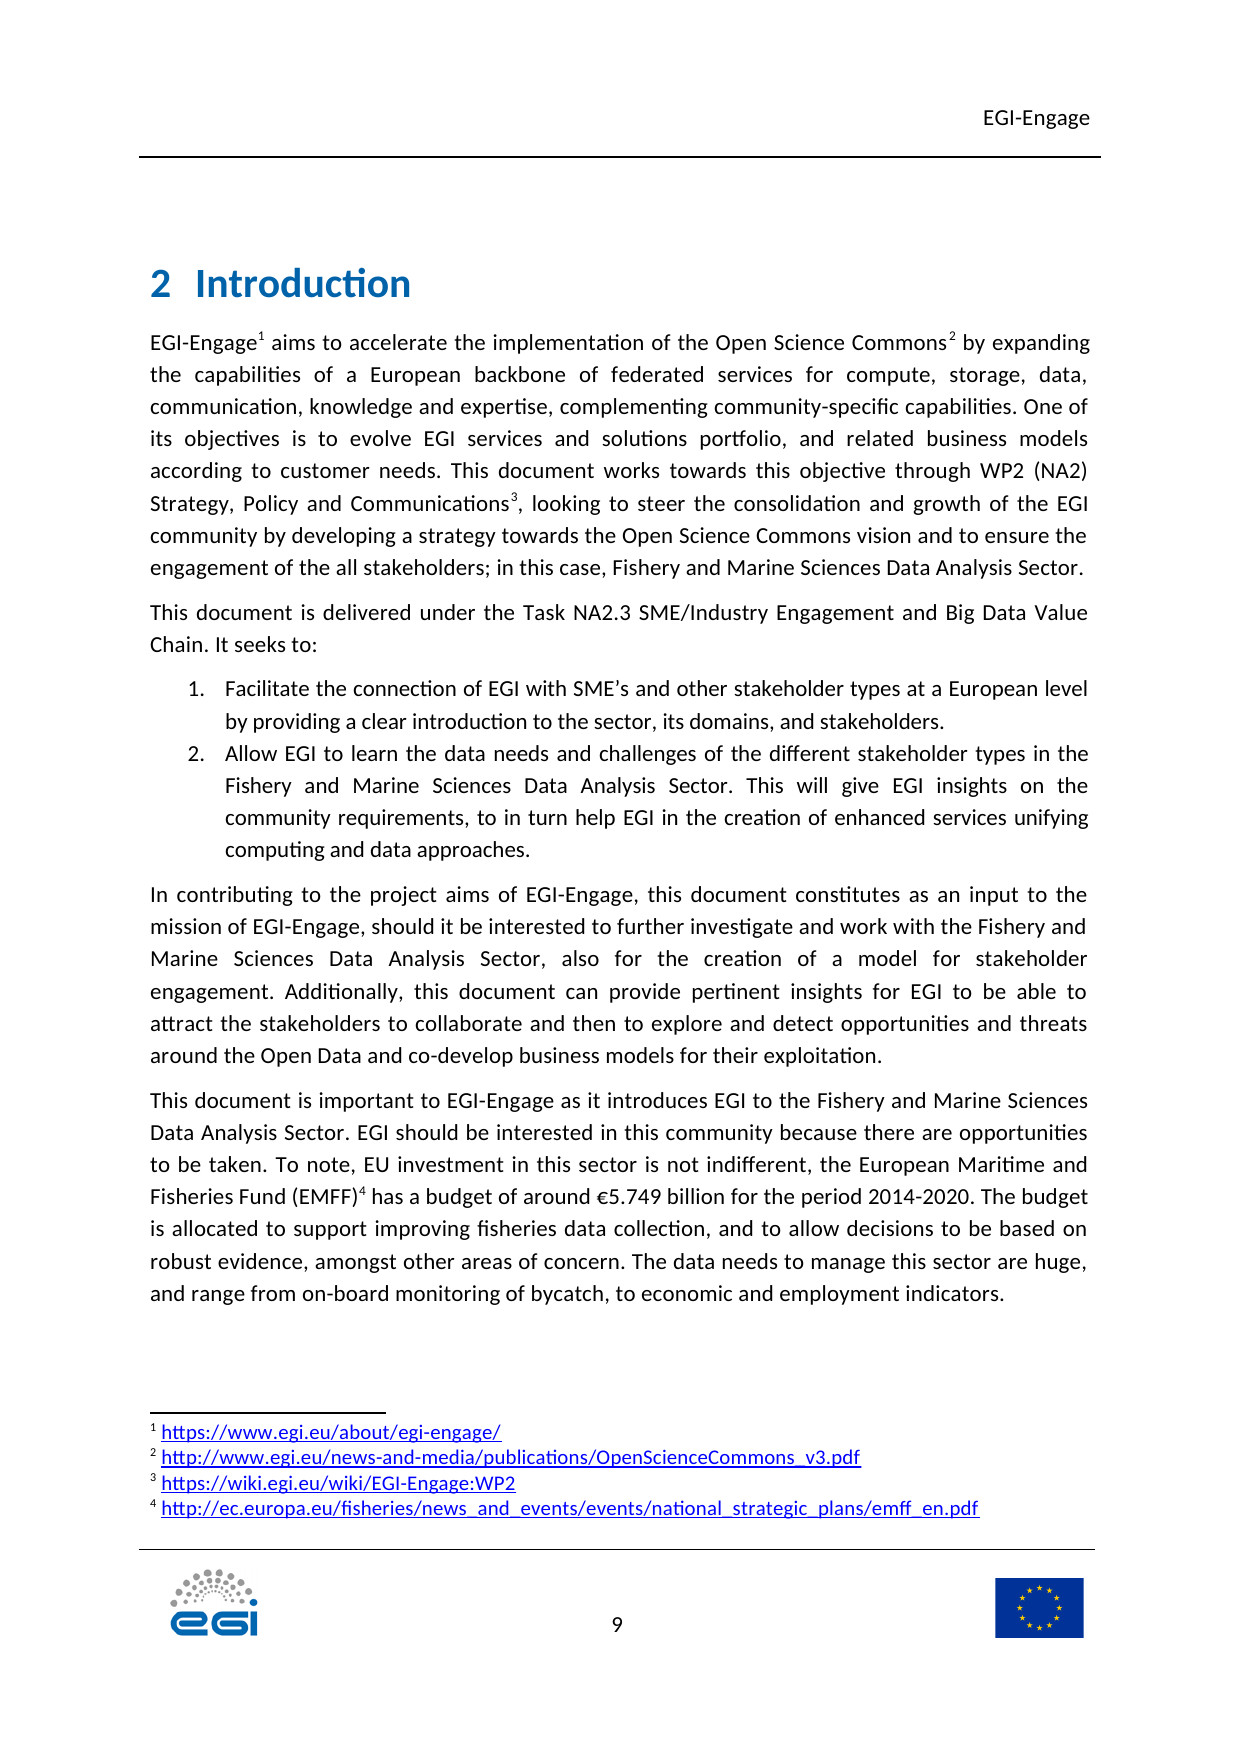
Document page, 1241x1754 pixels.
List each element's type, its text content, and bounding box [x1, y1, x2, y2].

picture [995, 1578, 1084, 1638]
text In contributing to the project aims of EGI-Engage, this document constitutes as an input to the mission of EGI-Engage, should it be interested to further investigate and work with the Fishery and Marine Sciences Data Analysis Sector, also for the creation of a model for stakeholder engagement. Additionally, this document can provide pertinent insights for EGI to be able to attract the stakeholders to collaborate and then to explore and detect opportunities and threats around the Open Data and co-develop business models for their exploitation. [150, 880, 1090, 1069]
text This document is delivered under the Task NA2.3 SME/Industry Engagement and Big Data Value Chain. It seeks to: [150, 598, 1090, 658]
text EGI-Engage aims to accelerate the implementation of the Open Science Commons by expanding the capabilities of a European backbone of federated services for compute, storage, data, communication, knowledge and expertise, complementing community-specific capabilities. One of its objectives is to evolve EGI services and solutions portfolio, and related business models according to customer needs. This document works towards this objective through WP2 (NA2) Strategy, Policy and Communications, looking to steer the consolidation and growth of the EGI community by developing a strategy towards the Open Science Commons vision and to ensure the engagement of the all stakeholders; in this case, Fishery and Marine Sciences Data Analysis Sector. [150, 328, 1090, 581]
list Facilitate the connection of EGI with SME’s and other stakeholder types at a European level by providing a clear introduction to the sector, its domains, and stakeholders. [187, 674, 1090, 735]
picture [150, 1567, 276, 1638]
list Allow EGI to learn the data needs and challenges of the different stakeholder types in the Fishery and Marine Sciences Data Analysis Sector. This will give EGI insights on the community requirements, to in turn help EGI in the creation of enhanced services unifying computing and data approaches. [187, 739, 1090, 863]
text This document is important to EGI-Engage as it introduces EGI to the Fishery and Marine Sciences Data Analysis Sector. EGI should be interested in this community because there are opportunities to be taken. To note, EU investment in this sector is not indifferent, the European Maritime and Fisheries Fund (EMFF) has a budget of around €5.749 billion for the period 2014-2020. The budget is allocated to support improving fisheries data collection, and to allow decisions to be based on robust evidence, amongst other areas of concern. The data needs to manage this sector are huge, and range from on-board monitoring of bycatch, to economic and employment indicators. [150, 1086, 1090, 1307]
subtitle Introduction [150, 257, 1090, 308]
